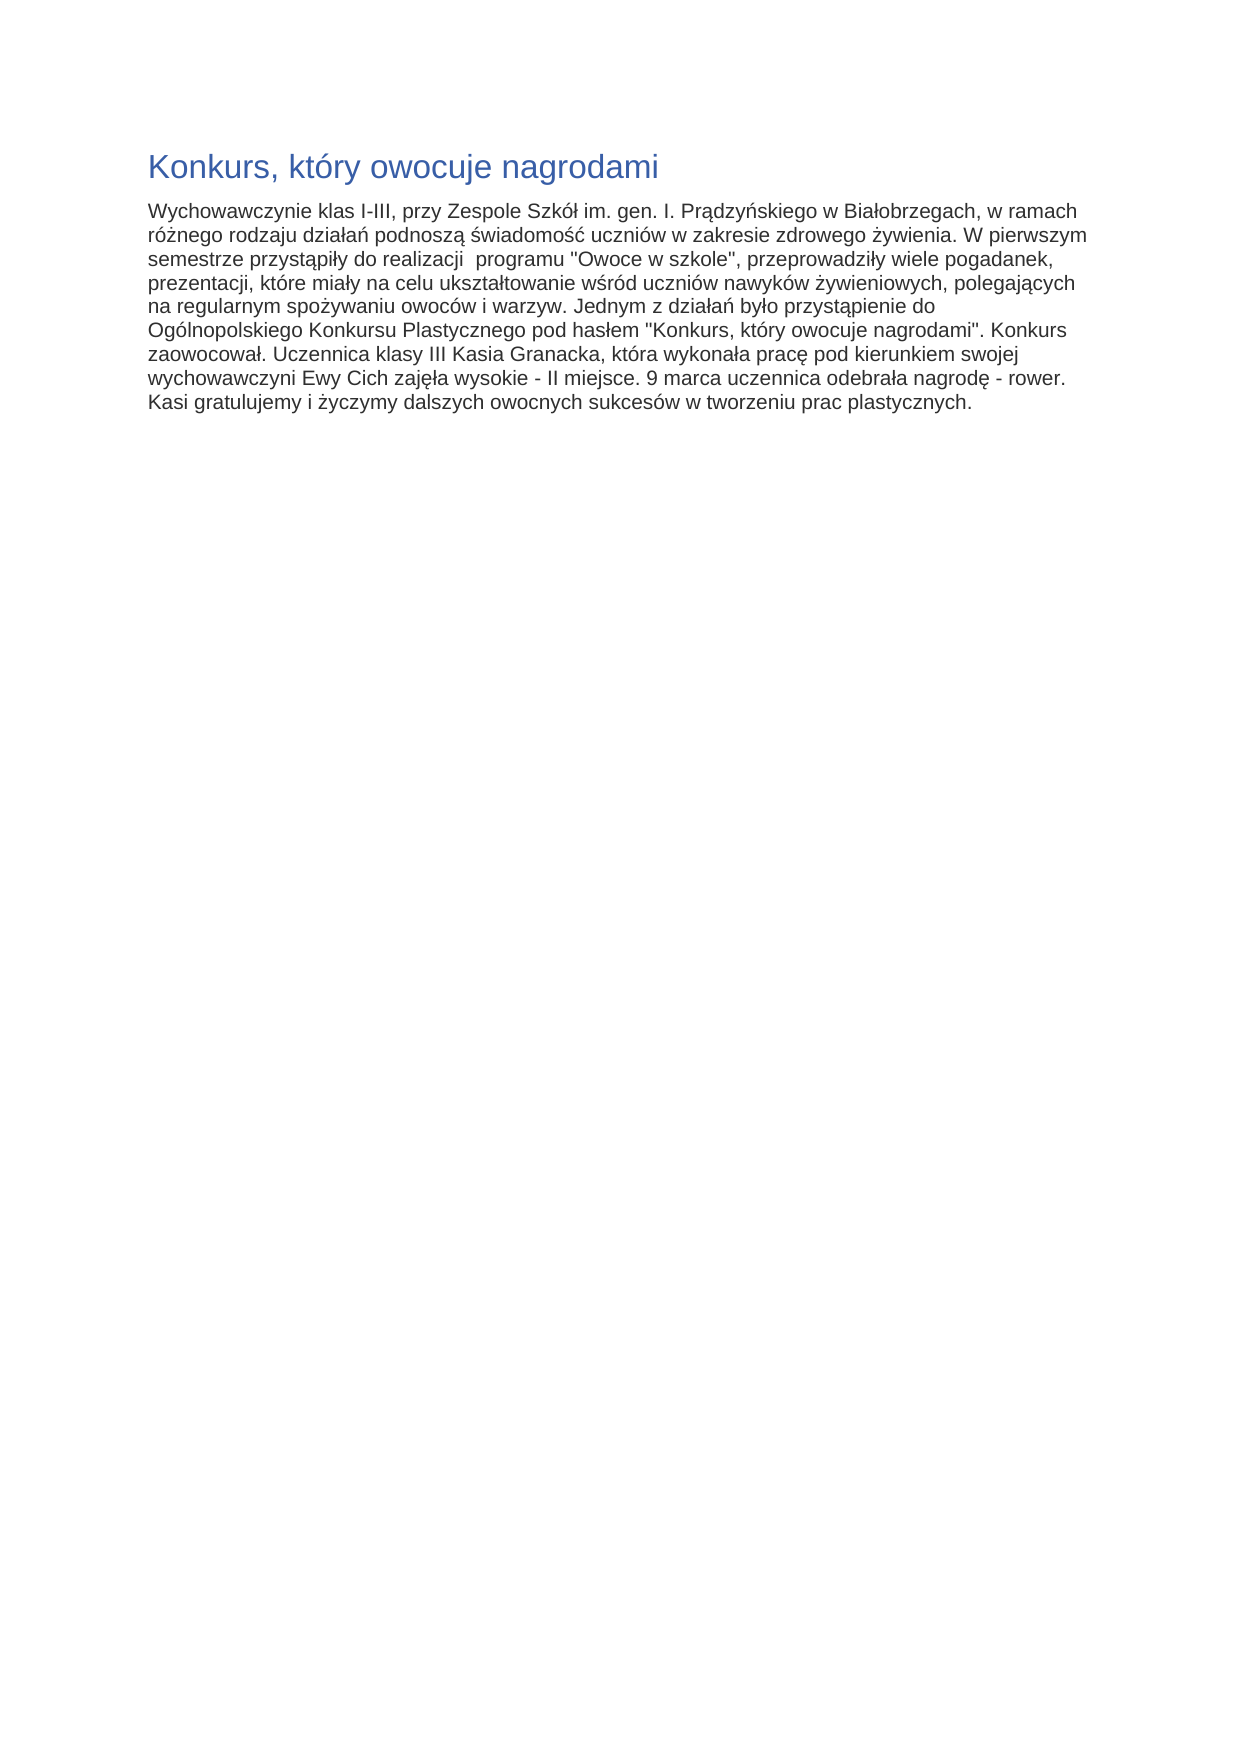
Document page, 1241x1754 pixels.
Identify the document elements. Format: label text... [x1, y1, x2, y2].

text Wychowawczynie klas I-III, przy Zespole Szkół im. gen. I. Prądzyńskiego w Białobrzegach, w ramach różnego rodzaju działań podnoszą świadomość uczniów w zakresie zdrowego żywienia. W pierwszym semestrze przystąpiły do realizacji programu "Owoce w szkole", przeprowadziły wiele pogadanek, prezentacji, które miały na celu ukształtowanie wśród uczniów nawyków żywieniowych, polegających na regularnym spożywaniu owoców i warzyw. Jednym z działań było przystąpienie do Ogólnopolskiego Konkursu Plastycznego pod hasłem "Konkurs, który owocuje nagrodami". Konkurs zaowocował. Uczennica klasy III Kasia Granacka, która wykonała pracę pod kierunkiem swojej wychowawczyni Ewy Cich zajęła wysokie - II miejsce. 9 marca uczennica odebrała nagrodę - rower. Kasi gratulujemy i życzymy dalszych owocnych sukcesów w tworzeniu prac plastycznych. [148, 198, 1093, 414]
text Konkurs, który owocuje nagrodami [148, 148, 1093, 186]
